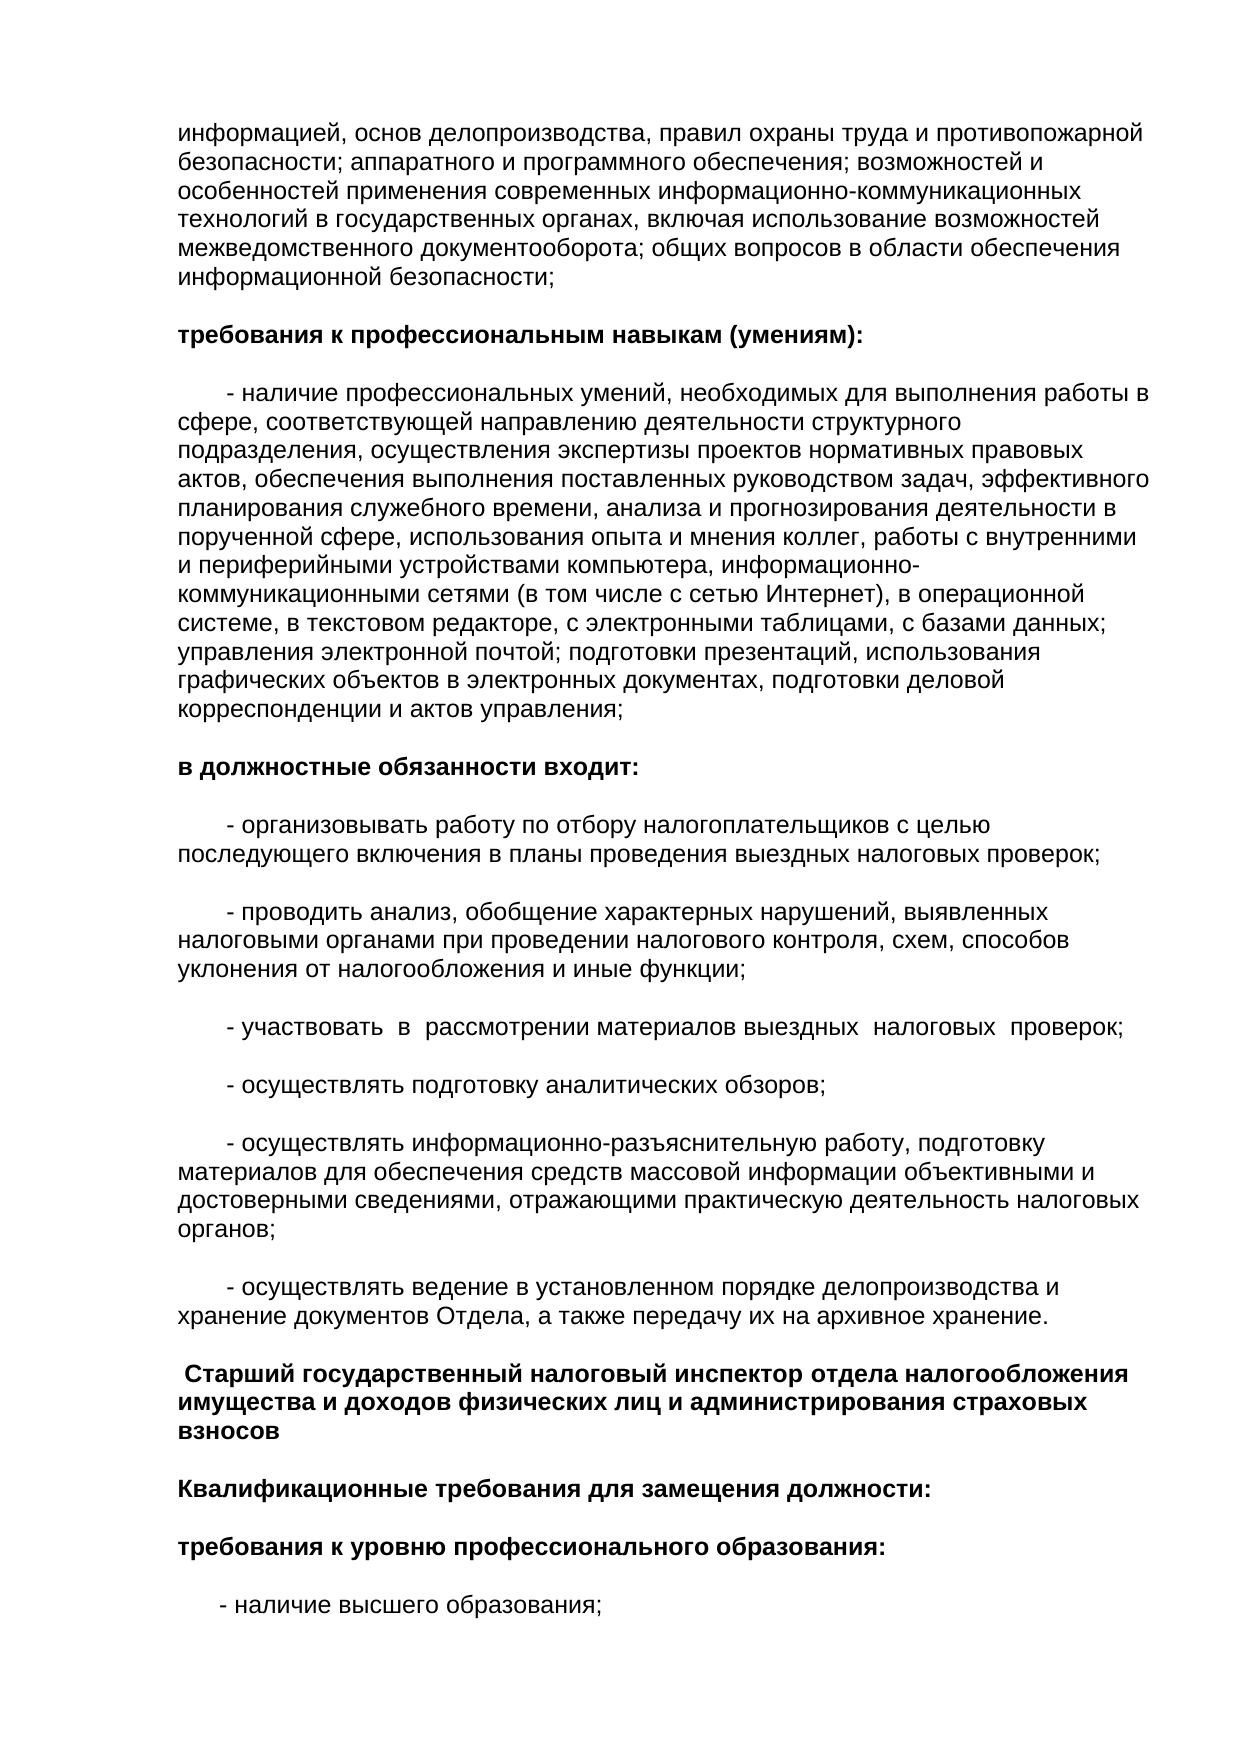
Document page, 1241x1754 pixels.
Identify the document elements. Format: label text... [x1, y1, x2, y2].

text - осуществлять информационно-разъяснительную работу, подготовку материалов для обеспечения средств массовой информации объективными и достоверными сведениями, отражающими практическую деятельность налоговых органов; [177, 1128, 1152, 1243]
text требования к уровню профессионального образования: [177, 1532, 1152, 1561]
text в должностные обязанности входит: [177, 752, 1152, 781]
text - осуществлять подготовку аналитических обзоров; [177, 1070, 1152, 1098]
text - организовывать работу по отбору налогоплательщиков с целью последующего включения в планы проведения выездных налоговых проверок; [177, 810, 1152, 867]
text - участвовать в рассмотрении материалов выездных налоговых проверок; [177, 1012, 1152, 1041]
text Старший государственный налоговый инспектор отдела налогообложения имущества и доходов физических лиц и администрирования страховых взносов [177, 1358, 1152, 1445]
text - осуществлять ведение в установленном порядке делопроизводства и хранение документов Отдела, а также передачу их на архивное хранение. [177, 1272, 1152, 1329]
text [177, 118, 1152, 291]
text Квалификационные требования для замещения должности: [177, 1474, 1152, 1503]
text - наличие высшего образования; [177, 1590, 1152, 1618]
text - проводить анализ, обобщение характерных нарушений, выявленных налоговыми органами при проведении налогового контроля, схем, способов уклонения от налогообложения и иные функции; [177, 896, 1152, 983]
text - наличие профессиональных умений, необходимых для выполнения работы в сфере, соответствующей направлению деятельности структурного подразделения, осуществления экспертизы проектов нормативных правовых актов, обеспечения выполнения поставленных руководством задач, эффективного планирования служебного времени, анализа и прогнозирования деятельности в порученной сфере, использования опыта и мнения коллег, работы с внутренними и периферийными устройствами компьютера, информационно-коммуникационными сетями (в том числе с сетью Интернет), в операционной системе, в текстовом редакторе, с электронными таблицами, с базами данных; управления электронной почтой; подготовки презентаций, использования графических объектов в электронных документах, подготовки деловой корреспонденции и актов управления; [177, 378, 1152, 723]
text требования к профессиональным навыкам (умениям): [177, 320, 1152, 348]
